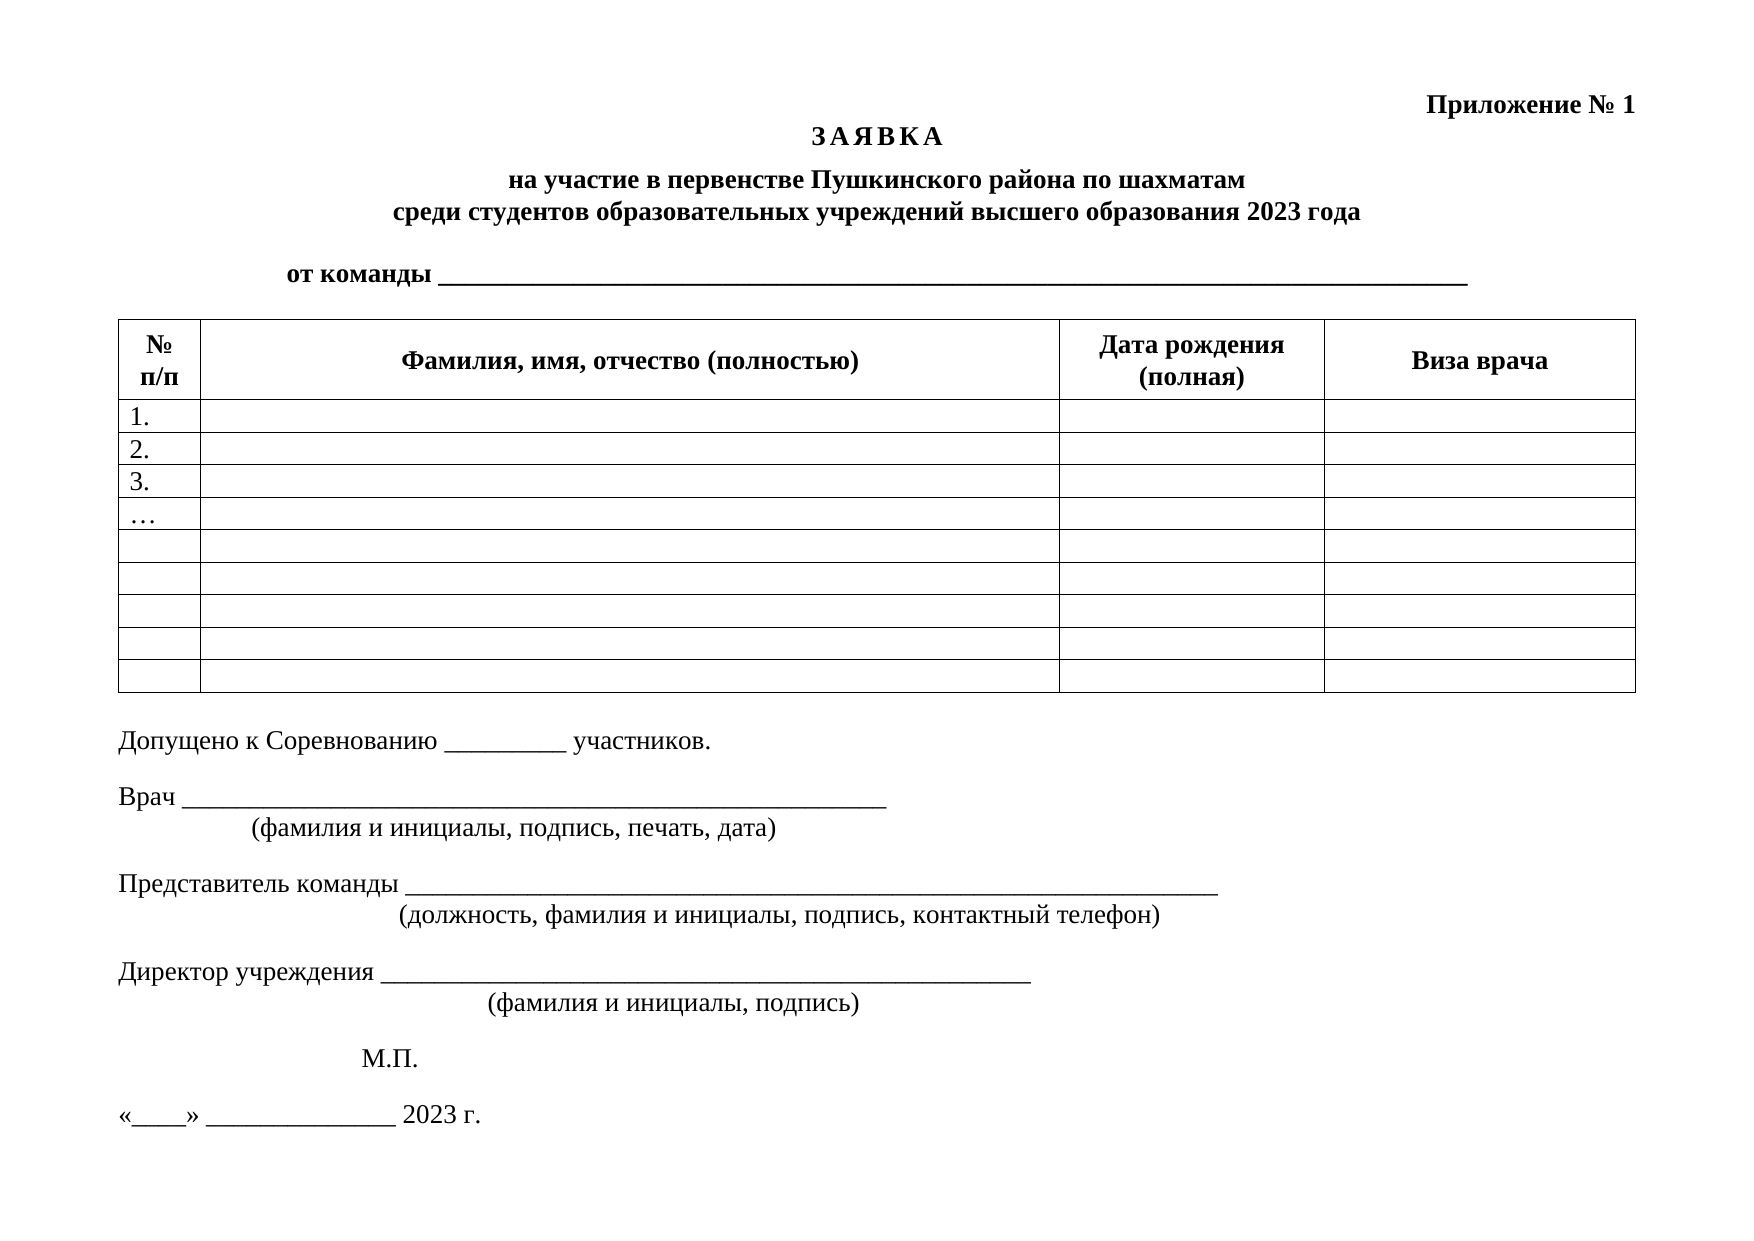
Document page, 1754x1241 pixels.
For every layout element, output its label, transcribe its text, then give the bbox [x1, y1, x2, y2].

table_cell [1060, 660, 1324, 692]
table_cell [201, 433, 1059, 464]
table_cell [1325, 628, 1635, 659]
text среди студентов образовательных учреждений высшего образования 2023 года [118, 194, 1636, 226]
table_header Виза врача [1325, 320, 1635, 399]
text Директор учреждения ________________________________________________ [118, 954, 1636, 986]
table_cell [1325, 563, 1635, 594]
table_cell [1060, 628, 1324, 659]
table_cell [119, 400, 200, 432]
text (должность, фамилия и инициалы, подпись, контактный телефон) [118, 898, 1636, 929]
table_cell [119, 628, 200, 659]
text (фамилия и инициалы, подпись, печать, дата) [118, 811, 1636, 842]
table_cell [201, 628, 1059, 659]
table_cell [119, 563, 200, 594]
text ЗАЯВКА [118, 120, 1636, 151]
table_cell [201, 465, 1059, 497]
text «____» ______________ 2023 г. [118, 1098, 1636, 1129]
table_cell [119, 433, 200, 464]
text Врач ____________________________________________________ [118, 780, 1636, 811]
table_header № п/п [119, 320, 200, 399]
table_cell [119, 530, 200, 562]
table_cell [1325, 660, 1635, 692]
table_cell [1325, 595, 1635, 627]
text на участие в первенстве Пушкинского района по шахматам [118, 163, 1636, 194]
table_cell [1060, 563, 1324, 594]
table_cell [201, 400, 1059, 432]
table_cell [1060, 498, 1324, 529]
table_cell [119, 595, 200, 627]
table_header Фамилия, имя, отчество (полностью) [201, 320, 1059, 399]
table_cell [1060, 433, 1324, 464]
table_cell [1325, 433, 1635, 464]
table_cell … [119, 498, 200, 529]
table_header Дата рождения (полная) [1060, 320, 1324, 399]
table_cell [201, 660, 1059, 692]
table_cell [201, 530, 1059, 562]
table_cell [1325, 400, 1635, 432]
table_cell [1325, 465, 1635, 497]
table_cell [1325, 498, 1635, 529]
table_cell [201, 595, 1059, 627]
text Приложение № 1 [118, 89, 1636, 120]
text Представитель команды ____________________________________________________________ [118, 867, 1636, 898]
table_cell [1060, 465, 1324, 497]
table_cell [119, 660, 200, 692]
table_cell [1325, 530, 1635, 562]
table_cell [1060, 595, 1324, 627]
text от команды ____________________________________________________________________________ [118, 257, 1636, 288]
text Допущено к Соревнованию _________ участников. [118, 724, 1636, 755]
text М.П. [118, 1042, 1636, 1073]
table_cell [1060, 530, 1324, 562]
table_cell [201, 498, 1059, 529]
text (фамилия и инициалы, подпись) [118, 986, 1636, 1017]
table_cell [119, 465, 200, 497]
table_cell [1060, 400, 1324, 432]
table_cell [201, 563, 1059, 594]
